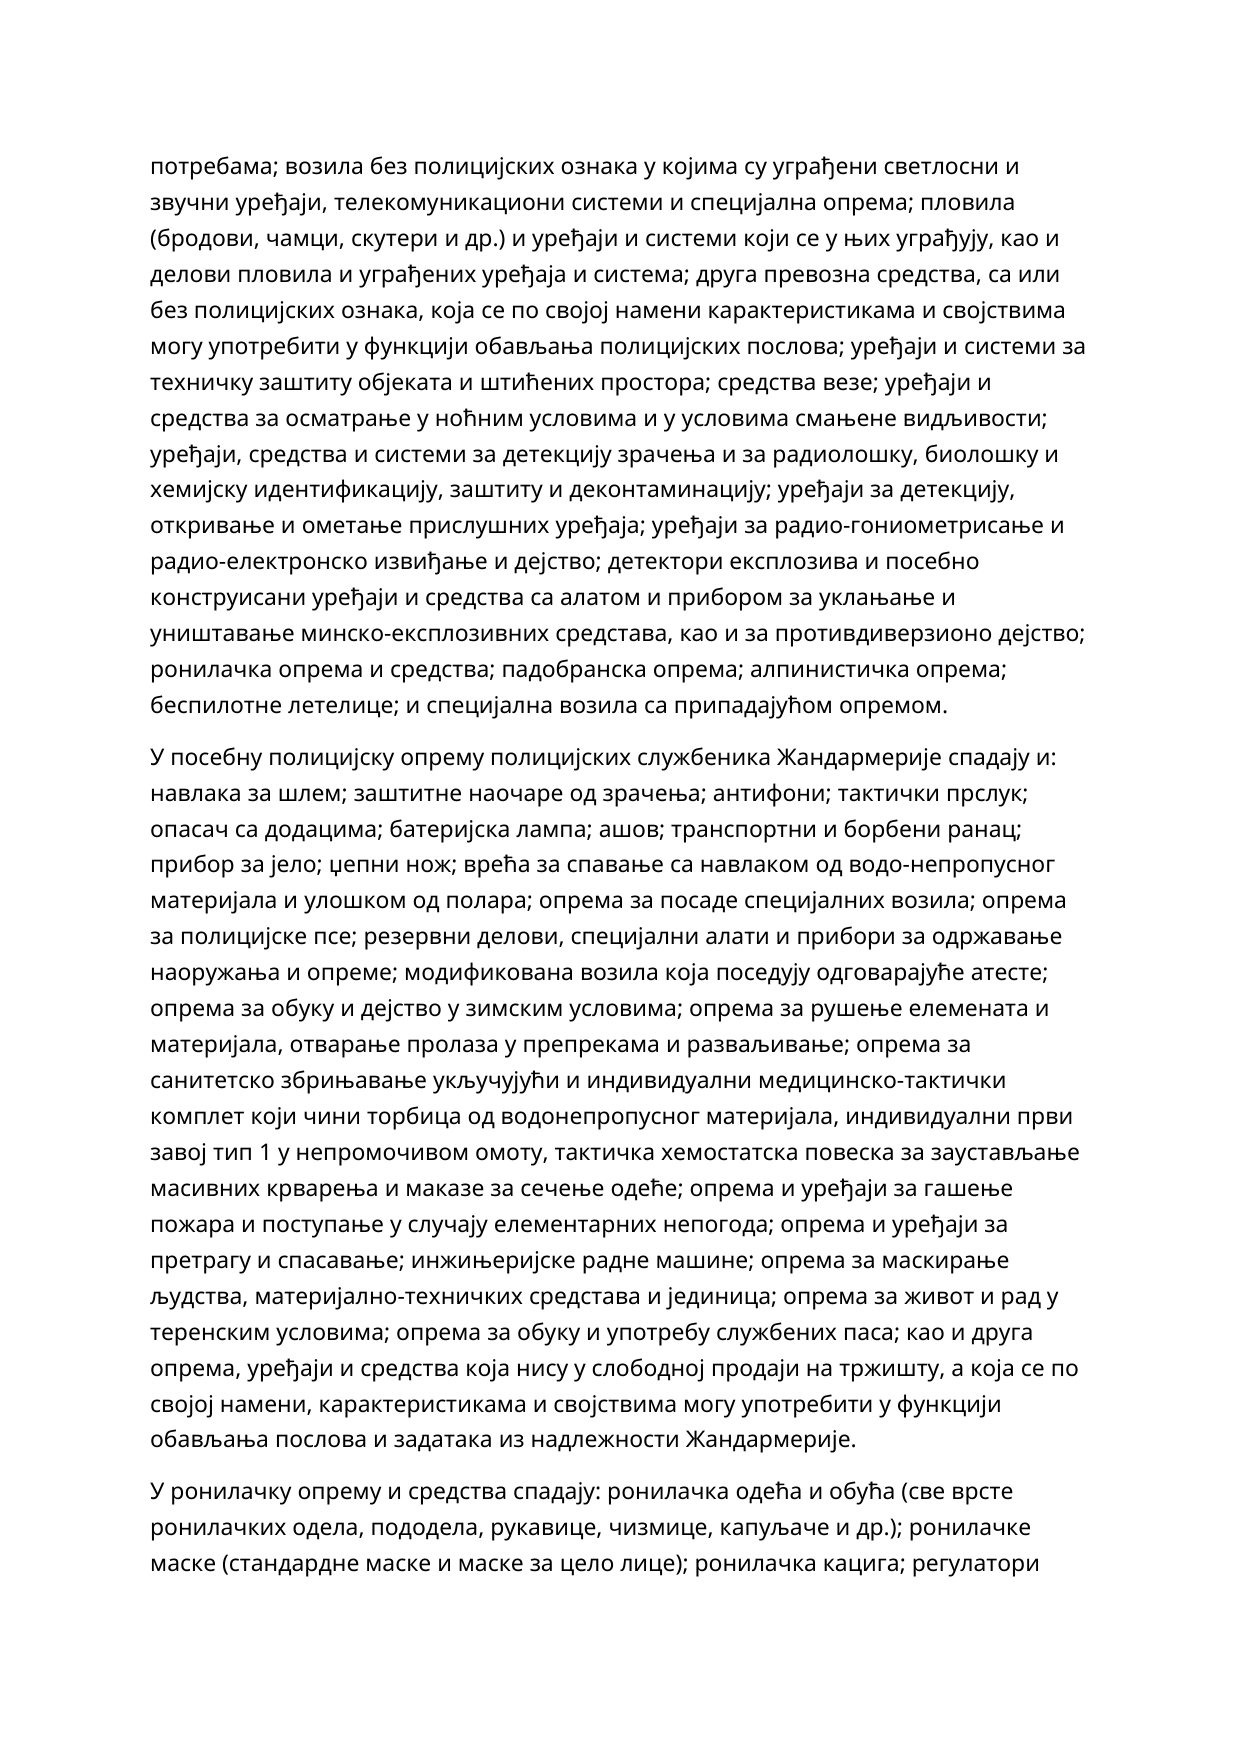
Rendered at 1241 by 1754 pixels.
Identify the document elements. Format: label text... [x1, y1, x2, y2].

text У посебну полицијску опрему полицијских службеника Жандармерије спадају и: навлака за шлем; заштитне наочаре од зрачења; антифони; тактички прслук; опасач са додацима; батеријска лампа; ашов; транспортни и борбени ранац; прибор за јело; џепни нож; врећа за спавање са навлаком од водо-непропусног материјала и улошком од полара; опрема за посаде специјалних возила; опрема за полицијске псе; резервни делови, специјални алати и прибори за одржавање наоружања и опреме; модификована возила која поседују одговарајуће атесте; опрема за обуку и дејство у зимским условима; опрема за рушење елемената и материјала, отварање пролаза у препрекама и разваљивање; опрема за санитетско збрињавање укључујући и индивидуални медицинско-тактички комплет који чини торбица од водонепропусног материјала, индивидуални први завој тип 1 у непромочивом омоту, тактичка хемостатска повеска за заустављање масивних крварења и маказе за сечење одеће; опрема и уређаји за гашење пожара и поступање у случају елементарних непогода; опрема и уређаји за претрагу и спасавање; инжињеријске радне машине; опрема за маскирање људства, материјално-техничких средстава и јединица; опрема за живот и рад у теренским условима; опрема за обуку и употребу службених паса; као и друга опрема, уређаји и средства која нису у слободној продаји на тржишту, а која се по својој намени, карактеристикама и својствима могу употребити у функцији обављања послова и задатака из надлежности Жандармерије. [150, 741, 1090, 1455]
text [150, 1475, 1090, 1578]
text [150, 150, 1090, 720]
